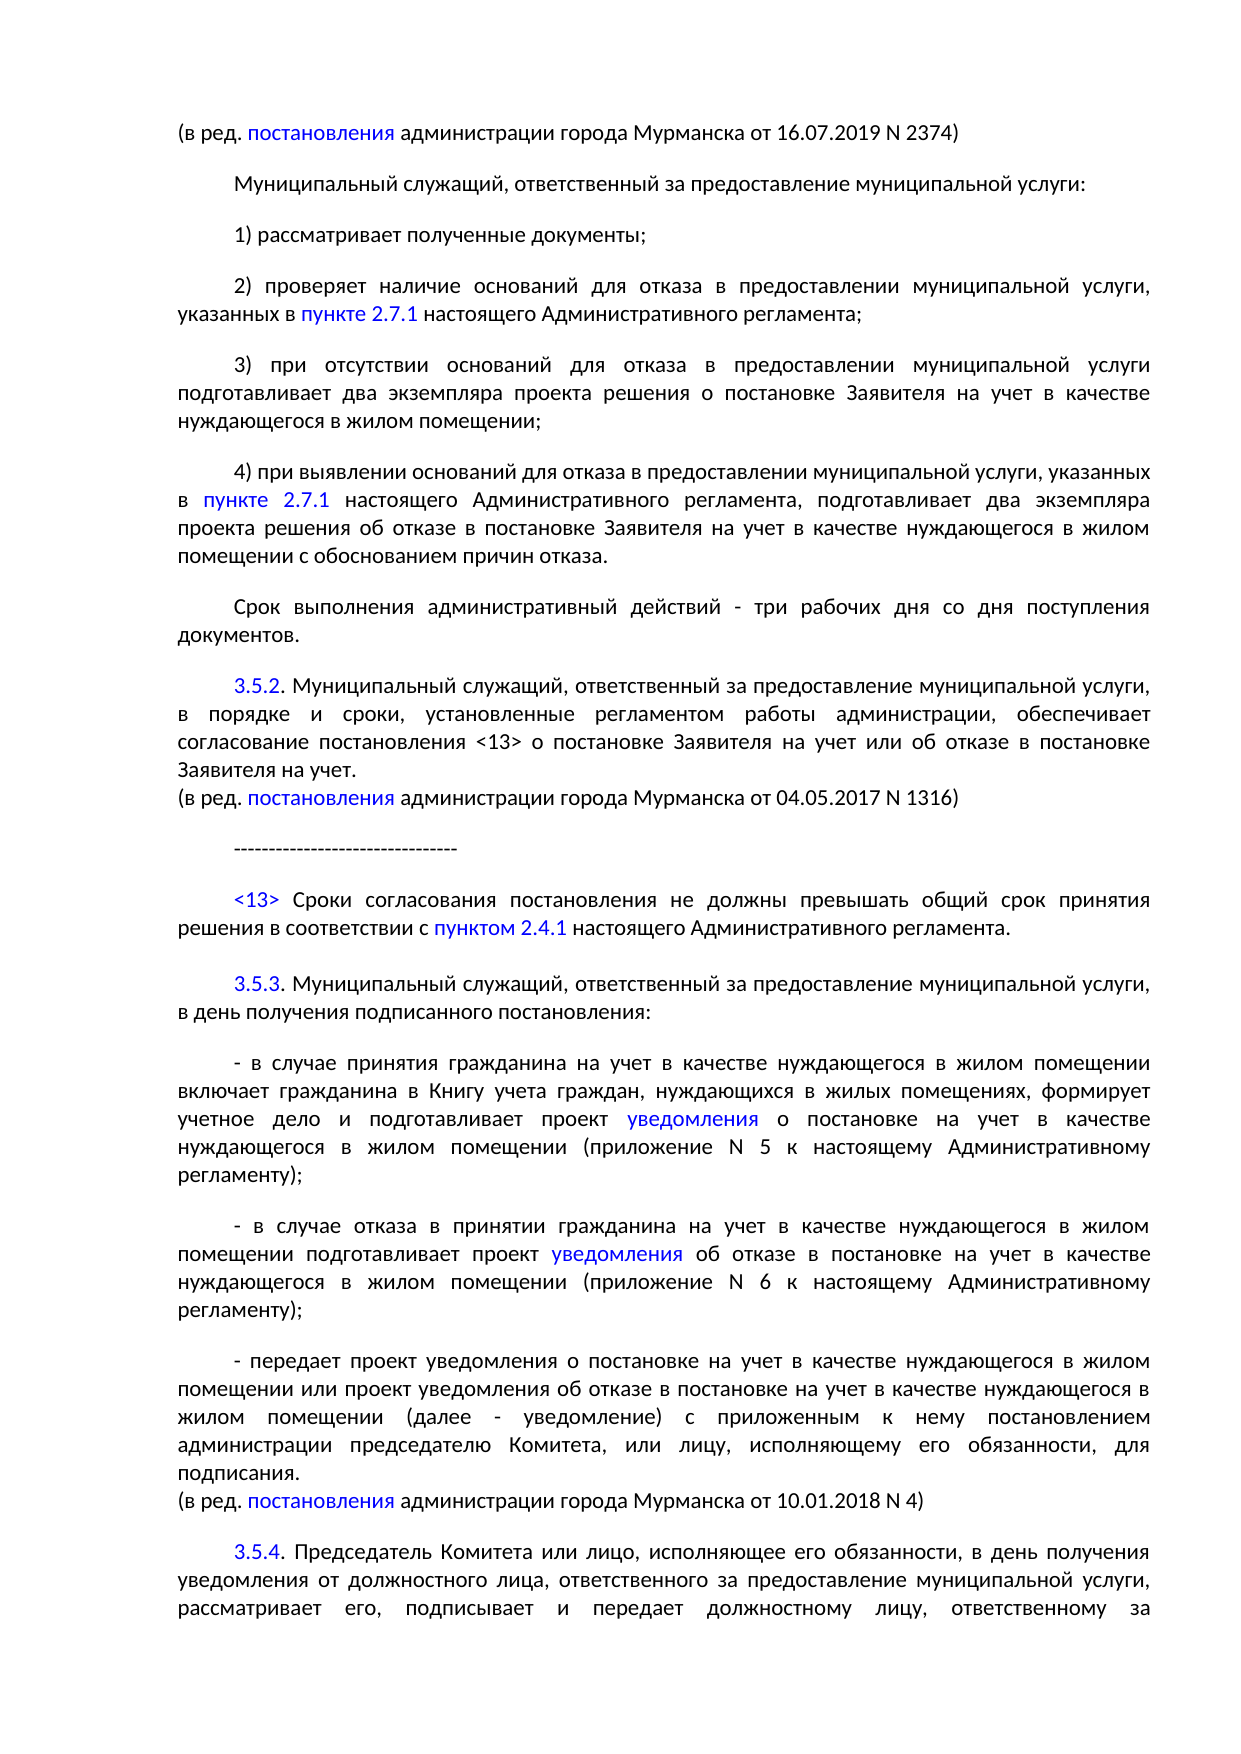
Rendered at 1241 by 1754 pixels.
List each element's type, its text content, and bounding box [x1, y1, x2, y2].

text 2) проверяет наличие оснований для отказа в предоставлении муниципальной услуги, указанных в пункте 2.7.1 настоящего Административного регламента; [177, 271, 1152, 327]
text - передает проект уведомления о постановке на учет в качестве нуждающегося в жилом помещении или проект уведомления об отказе в постановке на учет в качестве нуждающегося в жилом помещении (далее - уведомление) с приложенным к нему постановлением администрации председателю Комитета, или лицу, исполняющему его обязанности, для подписания. [177, 1346, 1152, 1486]
text - в случае принятия гражданина на учет в качестве нуждающегося в жилом помещении включает гражданина в Книгу учета граждан, нуждающихся в жилых помещениях, формирует учетное дело и подготавливает проект уведомления о постановке на учет в качестве нуждающегося в жилом помещении (приложение N 5 к настоящему Административному регламенту); [177, 1048, 1152, 1188]
text 3.5.2. Муниципальный служащий, ответственный за предоставление муниципальной услуги, в порядке и сроки, установленные регламентом работы администрации, обеспечивает согласование постановления <13> о постановке Заявителя на учет или об отказе в постановке Заявителя на учет. [177, 671, 1152, 783]
text (в ред. постановления администрации города Мурманска от 16.07.2019 N 2374) [177, 118, 1152, 146]
text 3.5.3. Муниципальный служащий, ответственный за предоставление муниципальной услуги, в день получения подписанного постановления: [177, 969, 1152, 1025]
text (в ред. постановления администрации города Мурманска от 10.01.2018 N 4) [177, 1486, 1152, 1514]
text - в случае отказа в принятии гражданина на учет в качестве нуждающегося в жилом помещении подготавливает проект уведомления об отказе в постановке на учет в качестве нуждающегося в жилом помещении (приложение N 6 к настоящему Административному регламенту); [177, 1211, 1152, 1323]
text Срок выполнения административный действий - три рабочих дня со дня поступления документов. [177, 592, 1152, 648]
text Муниципальный служащий, ответственный за предоставление муниципальной услуги: [177, 169, 1152, 197]
text 4) при выявлении оснований для отказа в предоставлении муниципальной услуги, указанных в пункте 2.7.1 настоящего Административного регламента, подготавливает два экземпляра проекта решения об отказе в постановке Заявителя на учет в качестве нуждающегося в жилом помещении с обоснованием причин отказа. [177, 457, 1152, 569]
text -------------------------------- [177, 834, 1152, 862]
text 3) при отсутствии оснований для отказа в предоставлении муниципальной услуги подготавливает два экземпляра проекта решения о постановке Заявителя на учет в качестве нуждающегося в жилом помещении; [177, 350, 1152, 434]
text 1) рассматривает полученные документы; [177, 220, 1152, 248]
text <13> Сроки согласования постановления не должны превышать общий срок принятия решения в соответствии с пунктом 2.4.1 настоящего Административного регламента. [177, 885, 1152, 941]
text (в ред. постановления администрации города Мурманска от 04.05.2017 N 1316) [177, 783, 1152, 811]
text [177, 1537, 1152, 1621]
